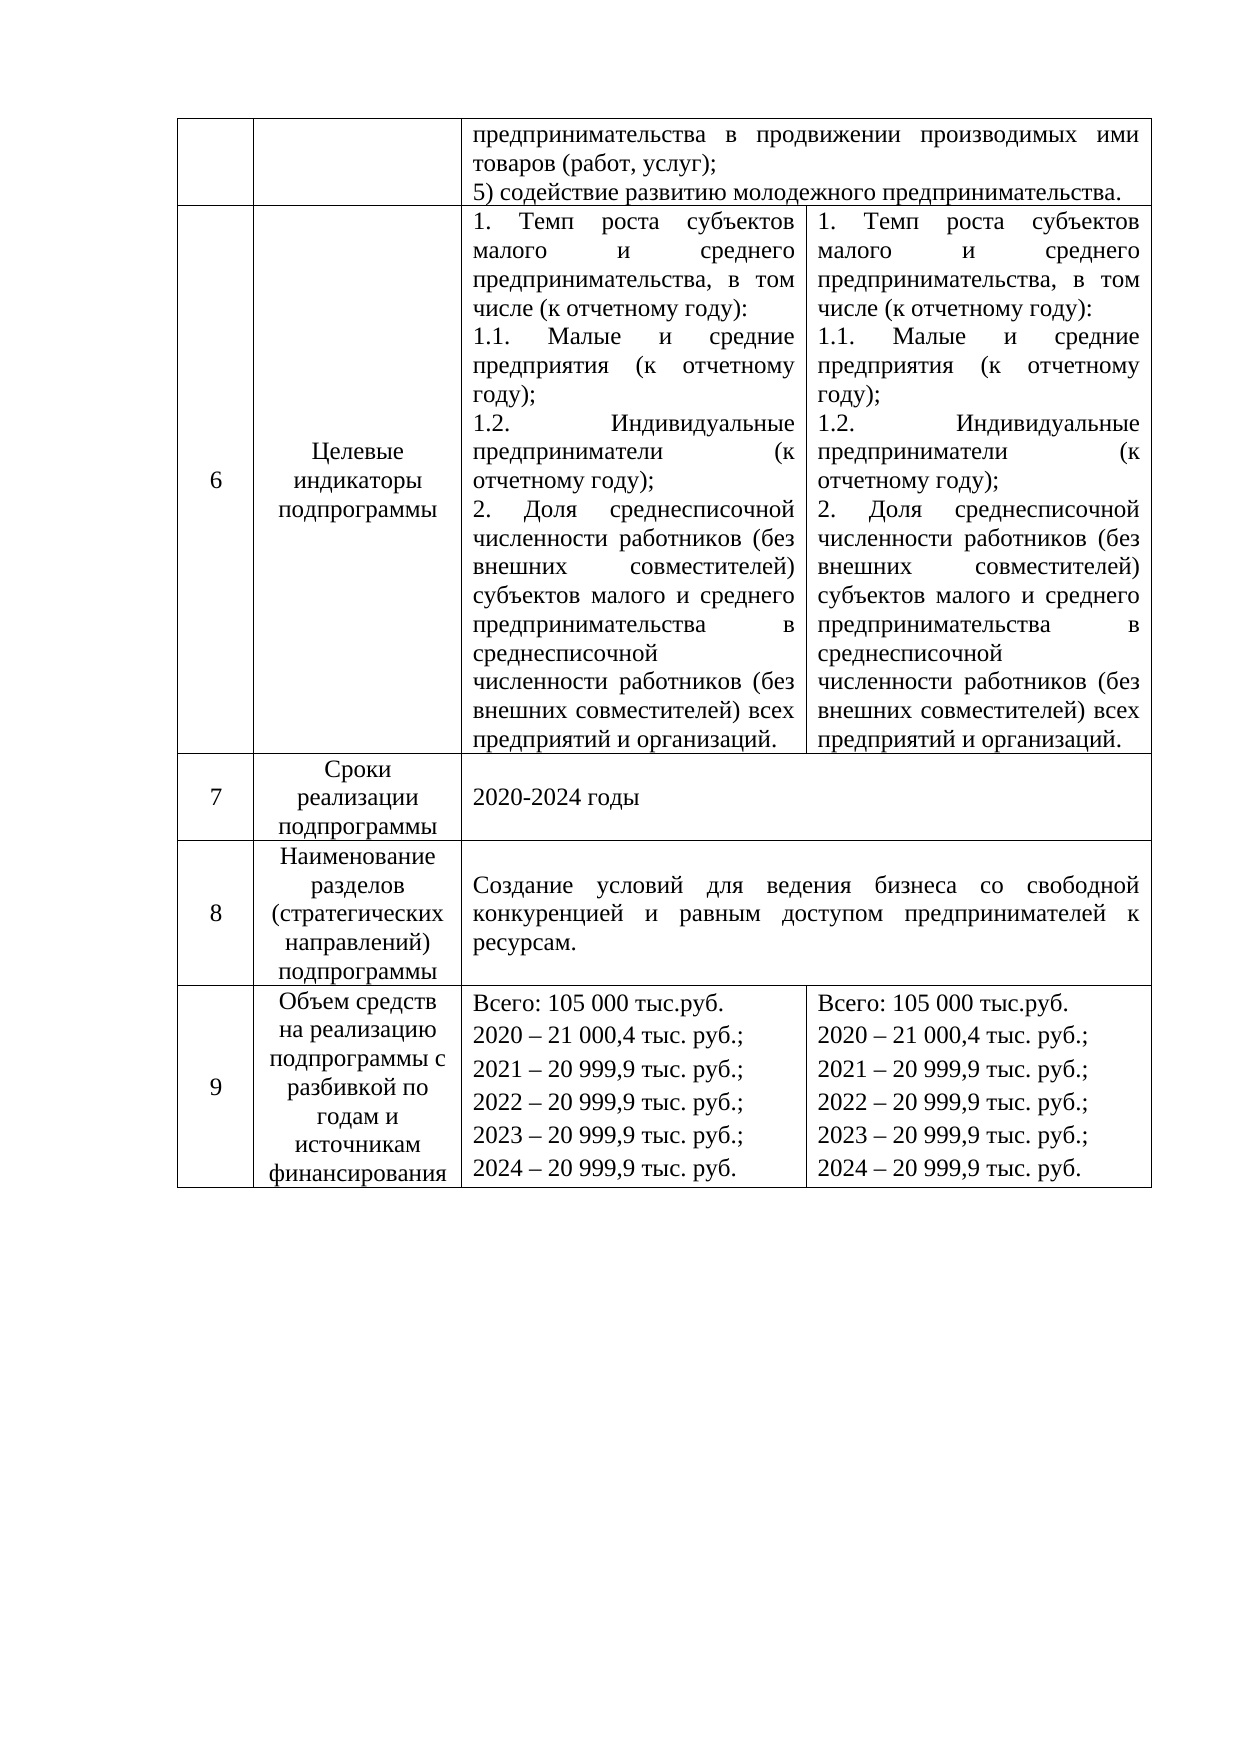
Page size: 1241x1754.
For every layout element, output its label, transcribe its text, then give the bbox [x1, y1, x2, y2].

table_cell Наименование разделов (стратегических направлений) подпрограммы [254, 841, 461, 985]
table_cell 5 [178, 119, 253, 205]
table_cell 7 [178, 754, 253, 840]
table_cell 9 [178, 986, 253, 1187]
table_cell 1. Темп роста субъектов малого и среднего предпринимательства, в том числе (к отчетному году): 1.1. Малые и средние предприятия (к отчетному году); 1.2. Индивидуальные предприниматели (к отчетному году); 2. Доля среднесписочной численности работников (без внешних совместителей) субъектов малого и среднего предпринимательства в среднесписочной численности работников (без внешних совместителей) всех предприятий и организаций. [462, 206, 806, 753]
table_cell Создание условий для ведения бизнеса со свободной конкуренцией и равным доступом предпринимателей к ресурсам. [462, 841, 1151, 985]
table_cell Целевые индикаторы подпрограммы [254, 206, 461, 753]
table_cell Всего: 105 000 тыс.руб. 2020 – 21 000,4 тыс. руб.; 2021 – 20 999,9 тыс. руб.; 2022 – 20 999,9 тыс. руб.; 2023 – 20 999,9 тыс. руб.; 2024 – 20 999,9 тыс. руб. [462, 986, 806, 1187]
table_cell 8 [178, 841, 253, 985]
table_cell 1. Темп роста субъектов малого и среднего предпринимательства, в том числе (к отчетному году): 1.1. Малые и средние предприятия (к отчетному году); 1.2. Индивидуальные предприниматели (к отчетному году); 2. Доля среднесписочной численности работников (без внешних совместителей) субъектов малого и среднего предпринимательства в среднесписочной численности работников (без внешних совместителей) всех предприятий и организаций. [807, 206, 1151, 753]
table_cell 2020-2024 годы [462, 754, 1151, 840]
table_cell Всего: 105 000 тыс.руб. 2020 – 21 000,4 тыс. руб.; 2021 – 20 999,9 тыс. руб.; 2022 – 20 999,9 тыс. руб.; 2023 – 20 999,9 тыс. руб.; 2024 – 20 999,9 тыс. руб. [807, 986, 1151, 1187]
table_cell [254, 119, 461, 205]
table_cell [462, 119, 1151, 205]
table_cell Объем средств на реализацию подпрограммы с разбивкой по годам и источникам финансирования [254, 986, 461, 1187]
table_cell 6 [178, 206, 253, 753]
table_cell Сроки реализации подпрограммы [254, 754, 461, 840]
